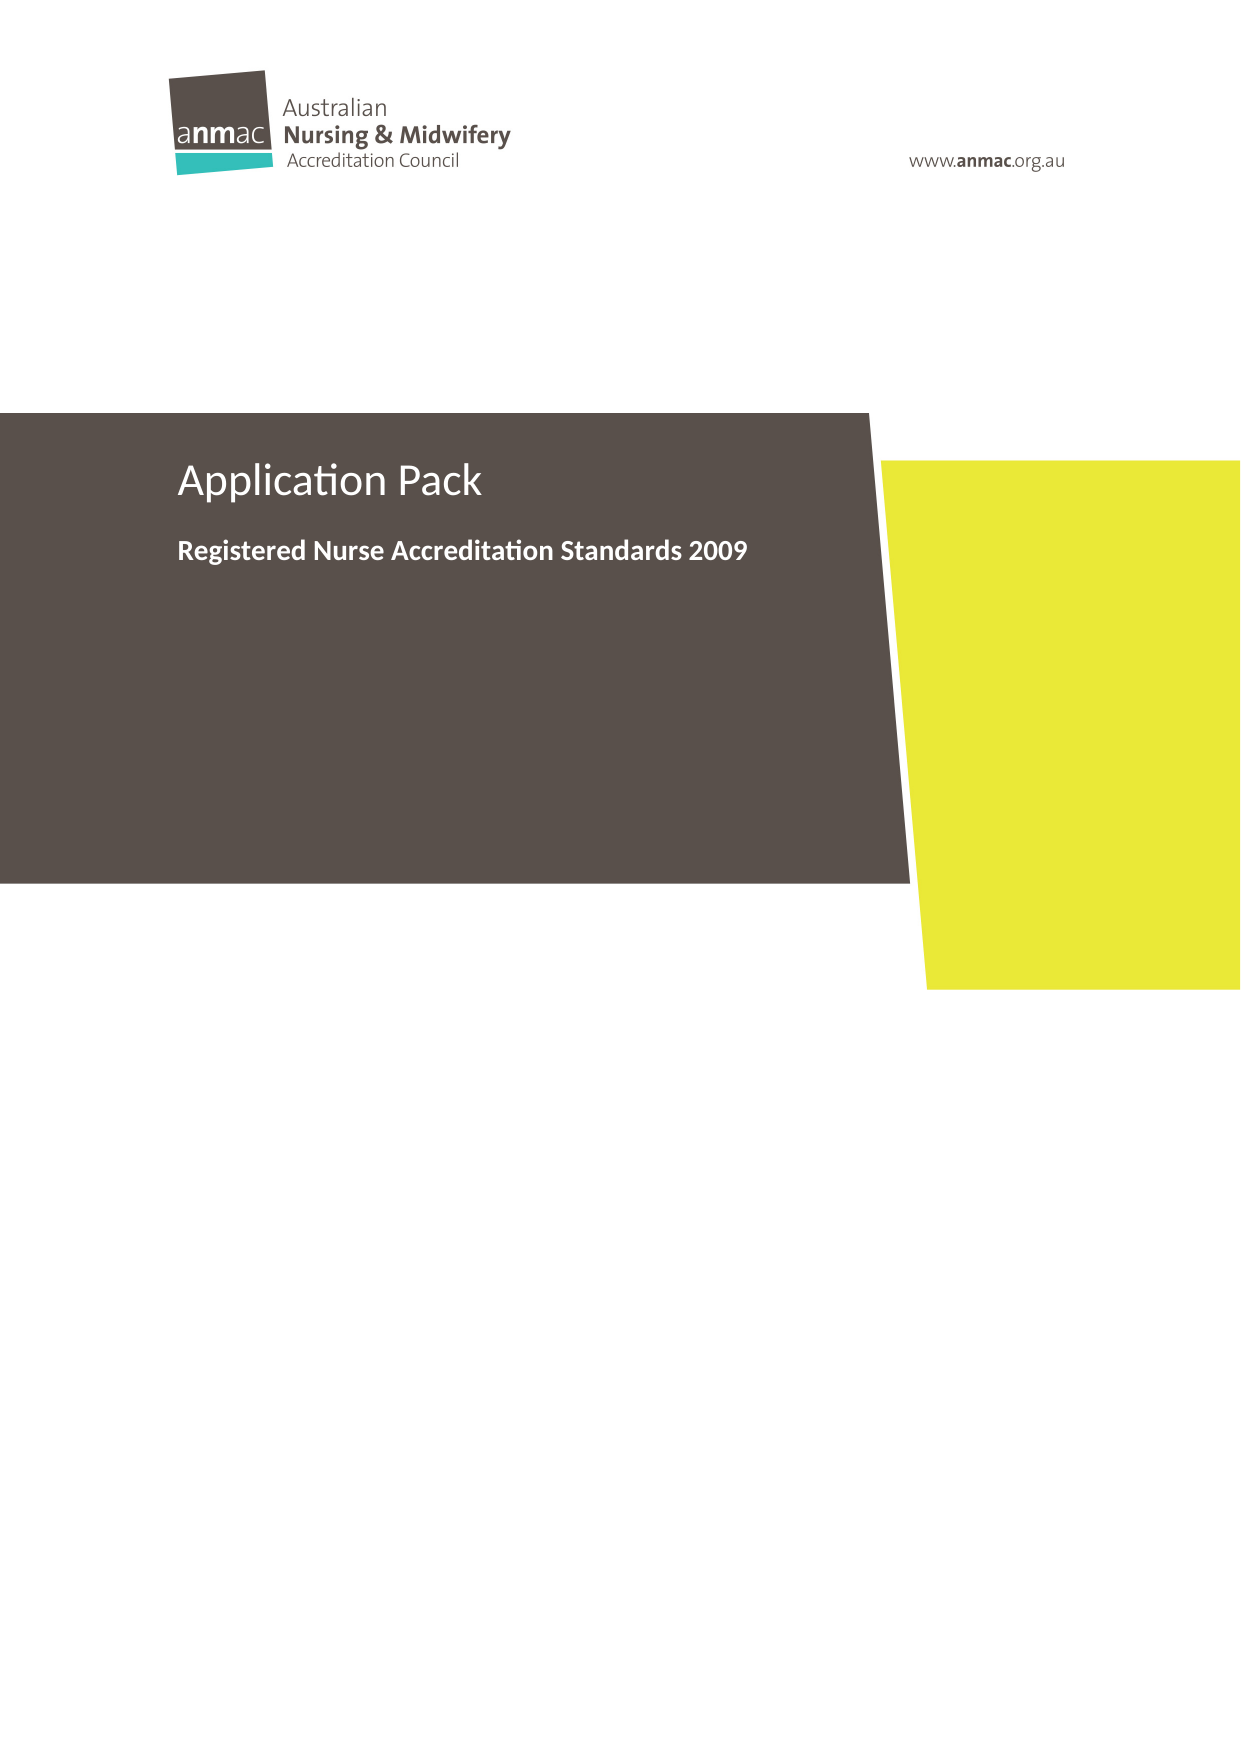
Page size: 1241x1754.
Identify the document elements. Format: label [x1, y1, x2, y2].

table_header [177, 455, 842, 534]
picture [0, 413, 1241, 990]
picture [0, 0, 1241, 182]
table_cell [177, 534, 842, 567]
